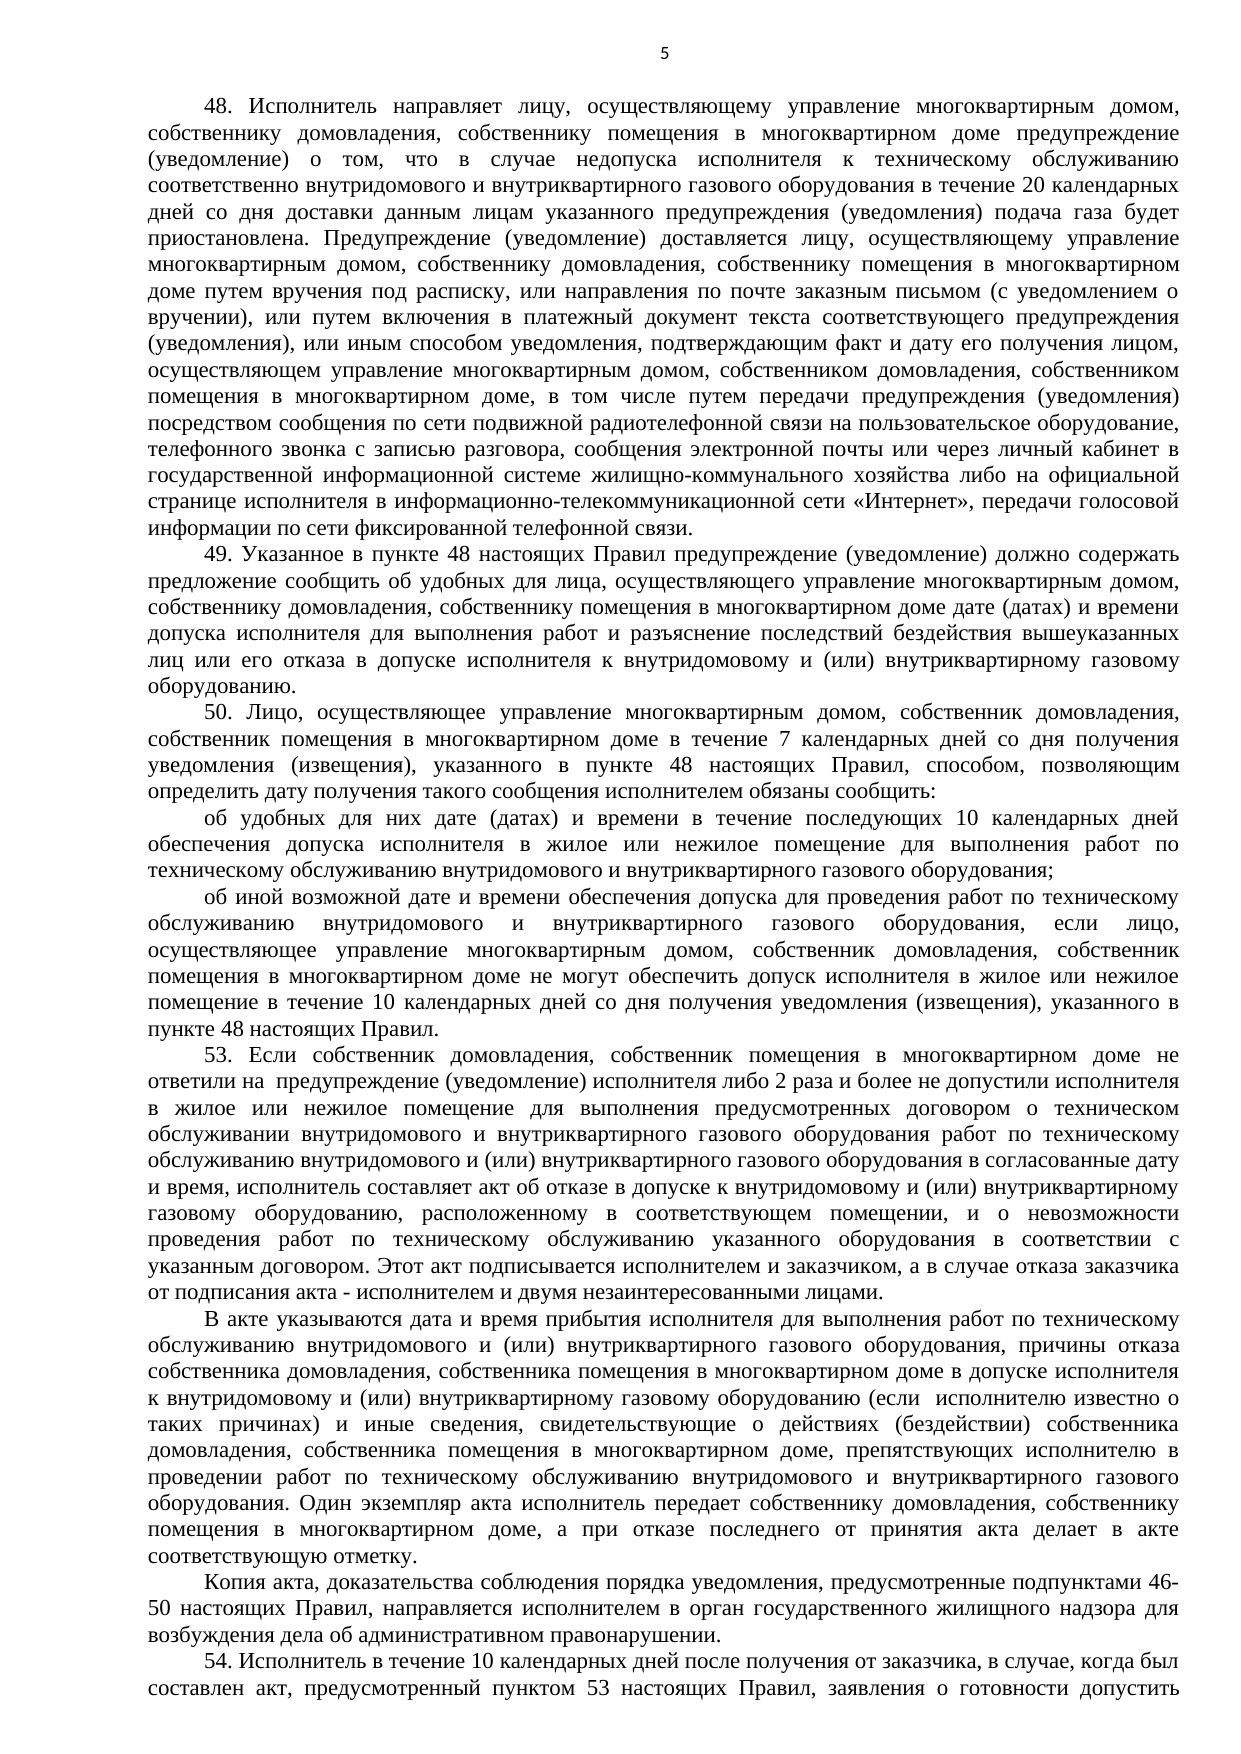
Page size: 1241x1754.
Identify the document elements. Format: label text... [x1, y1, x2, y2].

text 53. Если собственник домовладения, собственник помещения в многоквартирном доме не ответили на предупреждение (уведомление) исполнителя либо 2 раза и более не допустили исполнителя в жилое или нежилое помещение для выполнения предусмотренных договором о техническом обслуживании внутридомового и внутриквартирного газового оборудования работ по техническому обслуживанию внутридомового и (или) внутриквартирного газового оборудования в согласованные дату и время, исполнитель составляет акт об отказе в допуске к внутридомовому и (или) внутриквартирному газовому оборудованию, расположенному в соответствующем помещении, и о невозможности проведения работ по техническому обслуживанию указанного оборудования в соответствии с указанным договором. Этот акт подписывается исполнителем и заказчиком, а в случае отказа заказчика от подписания акта - исполнителем и двумя незаинтересованными лицами. [148, 1041, 1181, 1304]
text В акте указываются дата и время прибытия исполнителя для выполнения работ по техническому обслуживанию внутридомового и (или) внутриквартирного газового оборудования, причины отказа собственника домовладения, собственника помещения в многоквартирном доме в допуске исполнителя к внутридомовому и (или) внутриквартирному газовому оборудованию (если исполнителю известно о таких причинах) и иные сведения, свидетельствующие о действиях (бездействии) собственника домовладения, собственника помещения в многоквартирном доме, препятствующих исполнителю в проведении работ по техническому обслуживанию внутридомового и внутриквартирного газового оборудования. Один экземпляр акта исполнитель передает собственнику домовладения, собственнику помещения в многоквартирном доме, а при отказе последнего от принятия акта делает в акте соответствующую отметку. [148, 1304, 1181, 1568]
text 48. Исполнитель направляет лицу, осуществляющему управление многоквартирным домом, собственнику домовладения, собственнику помещения в многоквартирном доме предупреждение (уведомление) о том, что в случае недопуска исполнителя к техническому обслуживанию соответственно внутридомового и внутриквартирного газового оборудования в течение 20 календарных дней со дня доставки данным лицам указанного предупреждения (уведомления) подача газа будет приостановлена. Предупреждение (уведомление) доставляется лицу, осуществляющему управление многоквартирным домом, собственнику домовладения, собственнику помещения в многоквартирном доме путем вручения под расписку, или направления по почте заказным письмом (с уведомлением о вручении), или путем включения в платежный документ текста соответствующего предупреждения (уведомления), или иным способом уведомления, подтверждающим факт и дату его получения лицом, осуществляющем управление многоквартирным домом, собственником домовладения, собственником помещения в многоквартирном доме, в том числе путем передачи предупреждения (уведомления) посредством сообщения по сети подвижной радиотелефонной связи на пользовательское оборудование, телефонного звонка с записью разговора, сообщения электронной почты или через личный кабинет в государственной информационной системе жилищно-коммунального хозяйства либо на официальной странице исполнителя в информационно-телекоммуникационной сети «Интернет», передачи голосовой информации по сети фиксированной телефонной связи. [148, 92, 1181, 540]
text Копия акта, доказательства соблюдения порядка уведомления, предусмотренные подпунктами 46-50 настоящих Правил, направляется исполнителем в орган государственного жилищного надзора для возбуждения дела об административном правонарушении. [148, 1568, 1181, 1647]
text об удобных для них дате (датах) и времени в течение последующих 10 календарных дней обеспечения допуска исполнителя в жилое или нежилое помещение для выполнения работ по техническому обслуживанию внутридомового и внутриквартирного газового оборудования; [148, 804, 1181, 883]
text 49. Указанное в пункте 48 настоящих Правил предупреждение (уведомление) должно содержать предложение сообщить об удобных для лица, осуществляющего управление многоквартирным домом, собственнику домовладения, собственнику помещения в многоквартирном доме дате (датах) и времени допуска исполнителя для выполнения работ и разъяснение последствий бездействия вышеуказанных лиц или его отказа в допуске исполнителя к внутридомовому и (или) внутриквартирному газовому оборудованию. [148, 540, 1181, 698]
text 50. Лицо, осуществляющее управление многоквартирным домом, собственник домовладения, собственник помещения в многоквартирном доме в течение 7 календарных дней со дня получения уведомления (извещения), указанного в пункте 48 настоящих Правил, способом, позволяющим определить дату получения такого сообщения исполнителем обязаны сообщить: [148, 698, 1181, 804]
text об иной возможной дате и времени обеспечения допуска для проведения работ по техническому обслуживанию внутридомового и внутриквартирного газового оборудования, если лицо, осуществляющее управление многоквартирным домом, собственник домовладения, собственник помещения в многоквартирном доме не могут обеспечить допуск исполнителя в жилое или нежилое помещение в течение 10 календарных дней со дня получения уведомления (извещения), указанного в пункте 48 настоящих Правил. [148, 883, 1181, 1041]
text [148, 1647, 1181, 1700]
